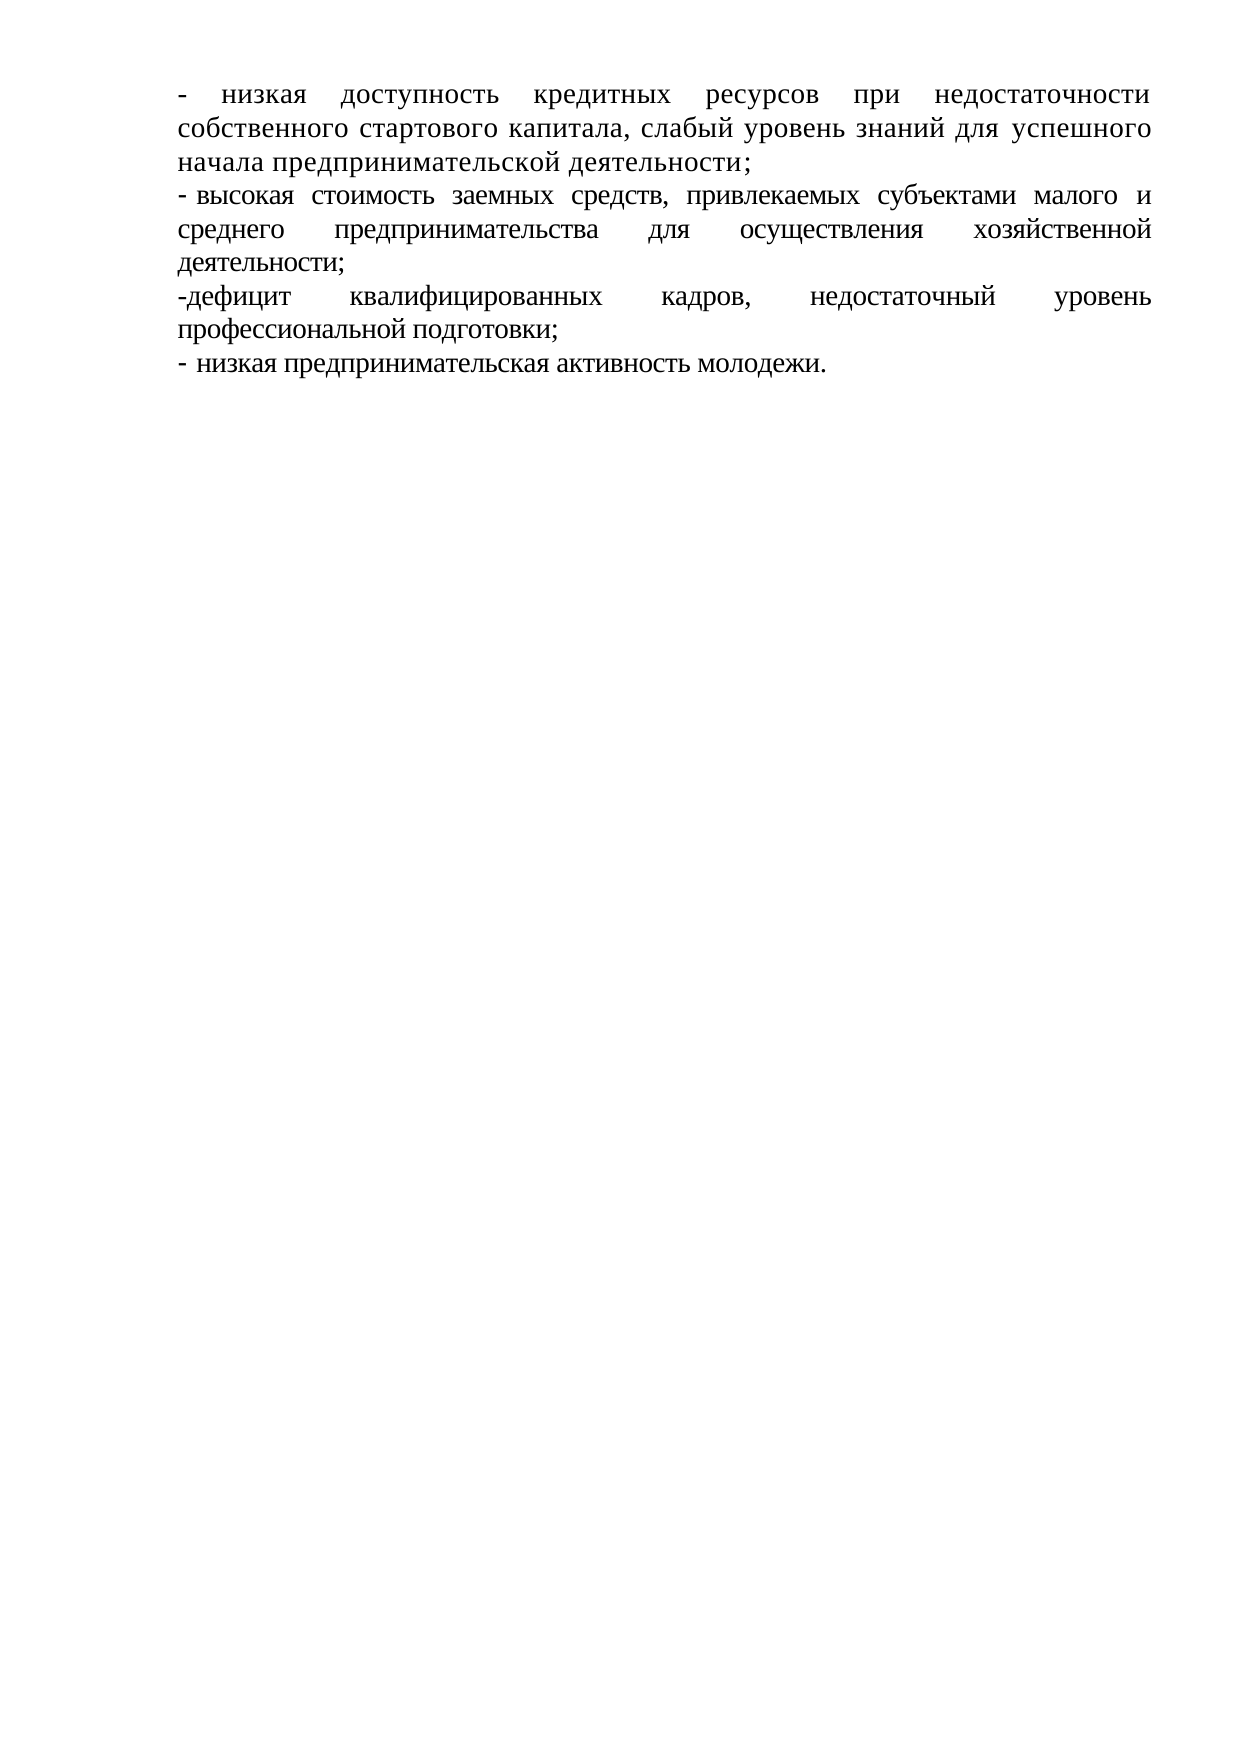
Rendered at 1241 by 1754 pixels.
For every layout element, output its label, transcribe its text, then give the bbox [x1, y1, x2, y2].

text - низкая доступность кредитных ресурсов при недостаточности собственного стартового капитала, слабый уровень знаний для успешного начала предпринимательской деятельности; [177, 77, 1152, 177]
list высокая стоимость заемных средств, привлекаемых субъектами малого и среднего предпринимательства для осуществления хозяйственной деятельности; -дефицит квалифицированных кадров, недостаточный уровень профессиональной подготовки; [177, 177, 1152, 345]
list низкая предпринимательская активность молодежи. [177, 345, 1152, 379]
